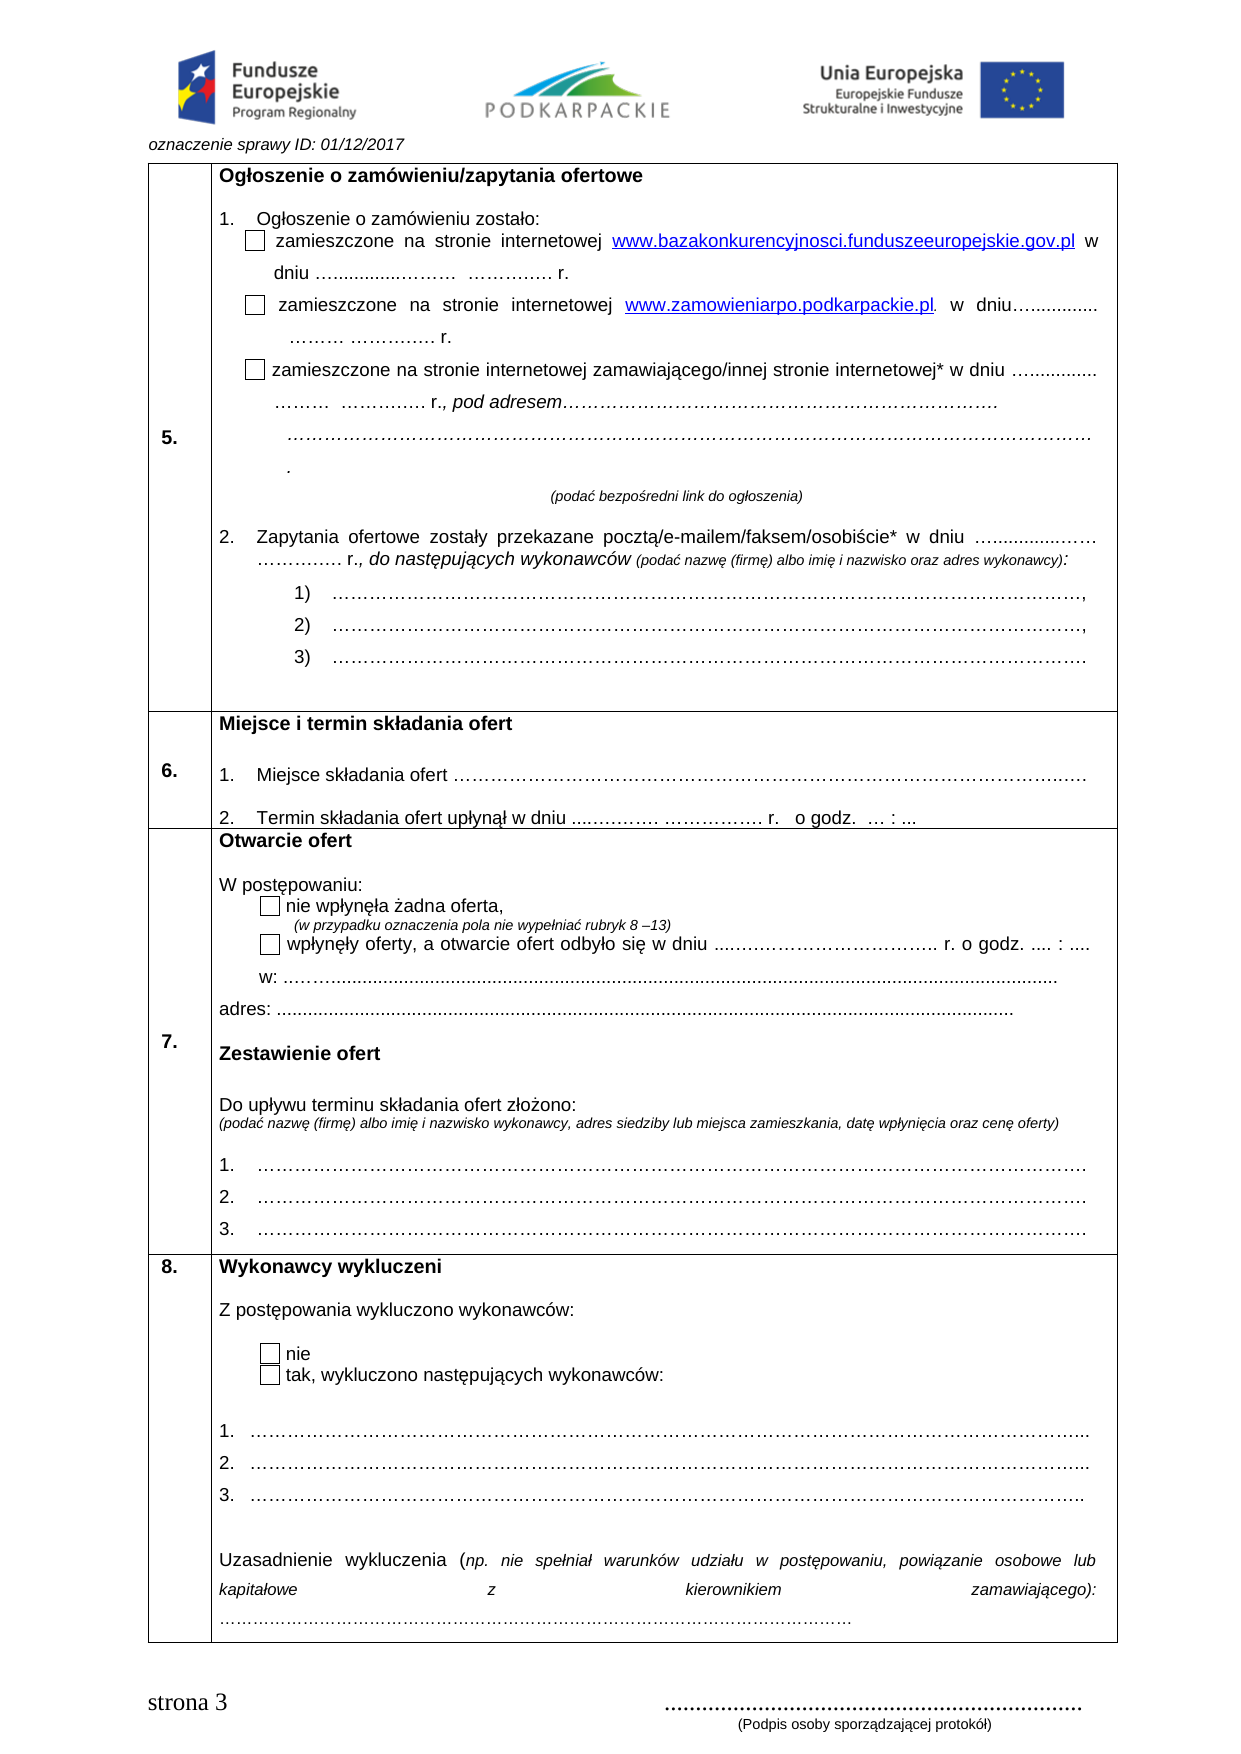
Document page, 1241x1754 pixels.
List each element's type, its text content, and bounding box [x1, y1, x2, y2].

table_cell [149, 712, 211, 828]
picture [147, 44, 1093, 136]
table_cell Miejsce i termin składania ofert Miejsce składania ofert ……………………………………………………………………………………..…. Termin składania ofert upłynął w dniu ....….……. ……………. r. o godz. … : ... [212, 712, 1117, 828]
table_cell [149, 829, 211, 1254]
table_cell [212, 1255, 1117, 1642]
table_cell Ogłoszenie o zamówieniu/zapytania ofertowe Ogłoszenie o zamówieniu zostało: zamieszczone na stronie internetowej www.bazakonkurencyjnosci.funduszeeuropejskie.gov.pl w dniu ….............……… ……….…. r. zamieszczone na stronie internetowej www.zamowieniarpo.podkarpackie.pl. w dniu….............……… ……….…. r. zamieszczone na stronie internetowej zamawiającego/innej stronie internetowej* w dniu ….............……… ……….…. r., pod adresem……………………………………………………………. …………………………………………………………………………………………………………………. (podać bezpośredni link do ogłoszenia) Zapytania ofertowe zostały przekazane pocztą/e-mailem/faksem/osobiście* w dniu ….............…… ……….…. r., do następujących wykonawców (podać nazwę (firmę) albo imię i nazwisko oraz adres wykonawcy): …………………………………………………………………………………………………………, …………………………………………………………………………………………………………, …………………………………………………………………………………………………………. [212, 164, 1117, 711]
table_cell Otwarcie ofert W postępowaniu: nie wpłynęła żadna oferta, (w przypadku oznaczenia pola nie wypełniać rubryk 8 –13) wpłynęły oferty, a otwarcie ofert odbyło się w dniu ....….……………………….. r. o godz. .... : .... w: ..……............................................................................................................................................ adres: .............................................................................................................................................. Zestawienie ofert Do upływu terminu składania ofert złożono: (podać nazwę (firmę) albo imię i nazwisko wykonawcy, adres siedziby lub miejsca zamieszkania, datę wpłynięcia oraz cenę oferty) ……………………………………………………………………………………………………………………. ……………………………………………………………………………………………………………………. ……………………………………………………………………………………………………………………. [212, 829, 1117, 1254]
table_cell [149, 1255, 211, 1642]
table_cell [149, 164, 211, 711]
